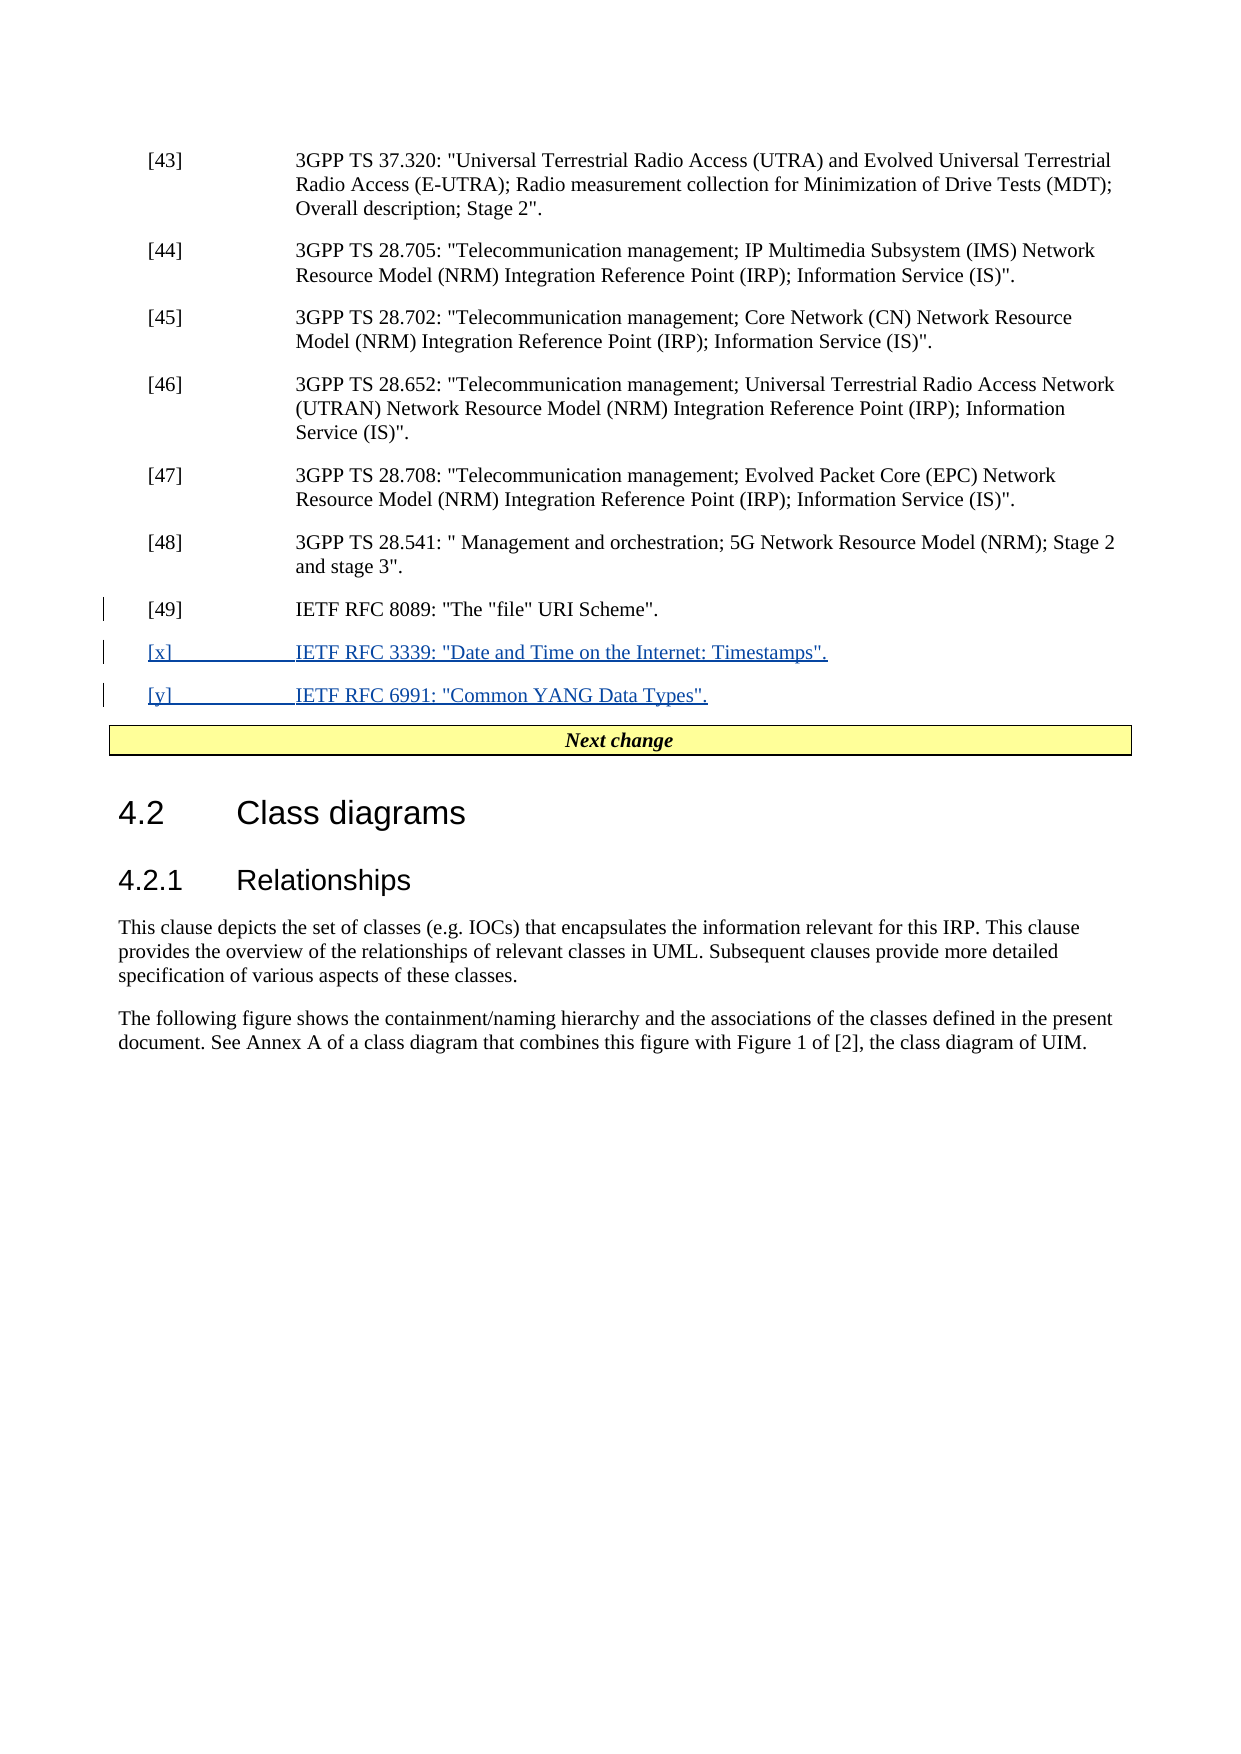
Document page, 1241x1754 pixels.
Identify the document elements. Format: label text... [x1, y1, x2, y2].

subtitle 4.2.1 Relationships [118, 863, 1122, 896]
text [45] 3GPP TS 28.702: "Telecommunication management; Core Network (CN) Network Resource Model (NRM) Integration Reference Point (IRP); Information Service (IS)". [148, 305, 1122, 353]
text Next change [110, 726, 1131, 754]
subtitle 4.2 Class diagrams [118, 793, 1122, 832]
text [46] 3GPP TS 28.652: "Telecommunication management; Universal Terrestrial Radio Access Network (UTRAN) Network Resource Model (NRM) Integration Reference Point (IRP); Information Service (IS)". [148, 372, 1122, 444]
text [43] 3GPP TS 37.320: "Universal Terrestrial Radio Access (UTRA) and Evolved Universal Terrestrial Radio Access (E-UTRA); Radio measurement collection for Minimization of Drive Tests (MDT); Overall description; Stage 2". [148, 147, 1122, 220]
text The following figure shows the containment/naming hierarchy and the associations of the classes defined in the present document. See Annex A of a class diagram that combines this figure with Figure 1 of [2], the class diagram of UIM. [118, 1006, 1122, 1054]
text [48] 3GPP TS 28.541: " Management and orchestration; 5G Network Resource Model (NRM); Stage 2 and stage 3". [148, 530, 1122, 578]
text This clause depicts the set of classes (e.g. IOCs) that encapsulates the information relevant for this IRP. This clause provides the overview of the relationships of relevant classes in UML. Subsequent clauses provide more detailed specification of various aspects of these classes. [118, 915, 1122, 987]
text [49] IETF RFC 8089: "The "file" URI Scheme". [148, 597, 1122, 621]
text [44] 3GPP TS 28.705: "Telecommunication management; IP Multimedia Subsystem (IMS) Network Resource Model (NRM) Integration Reference Point (IRP); Information Service (IS)". [148, 238, 1122, 287]
text [47] 3GPP TS 28.708: "Telecommunication management; Evolved Packet Core (EPC) Network Resource Model (NRM) Integration Reference Point (IRP); Information Service (IS)". [148, 463, 1122, 511]
